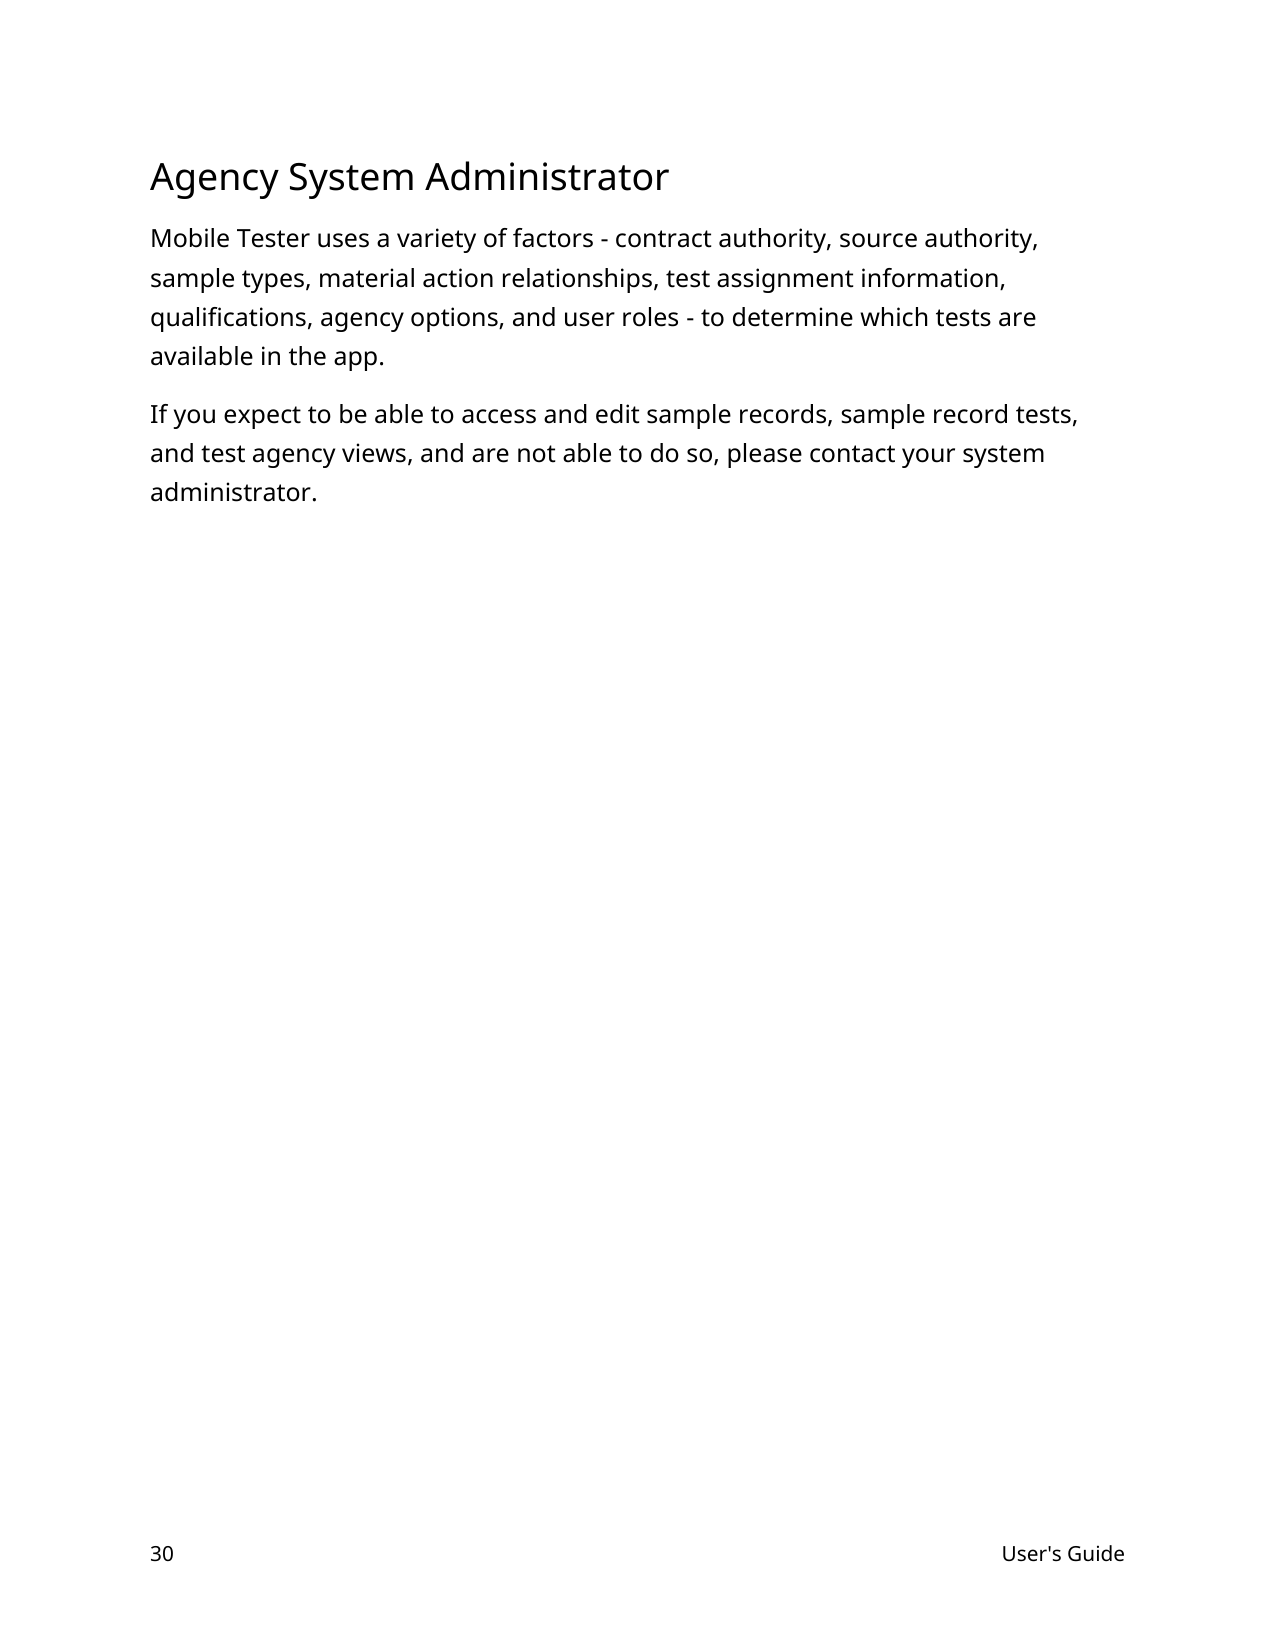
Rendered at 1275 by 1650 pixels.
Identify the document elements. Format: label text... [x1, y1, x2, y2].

text Mobile Tester uses a variety of factors - contract authority, source authority, sample types, material action relationships, test assignment information, qualifications, agency options, and user roles - to determine which tests are available in the app. [150, 221, 1125, 373]
subtitle Agency System Administrator [150, 150, 1125, 201]
text If you expect to be able to access and edit sample records, sample record tests, and test agency views, and are not able to do so, please contact your system administrator. [150, 397, 1125, 509]
